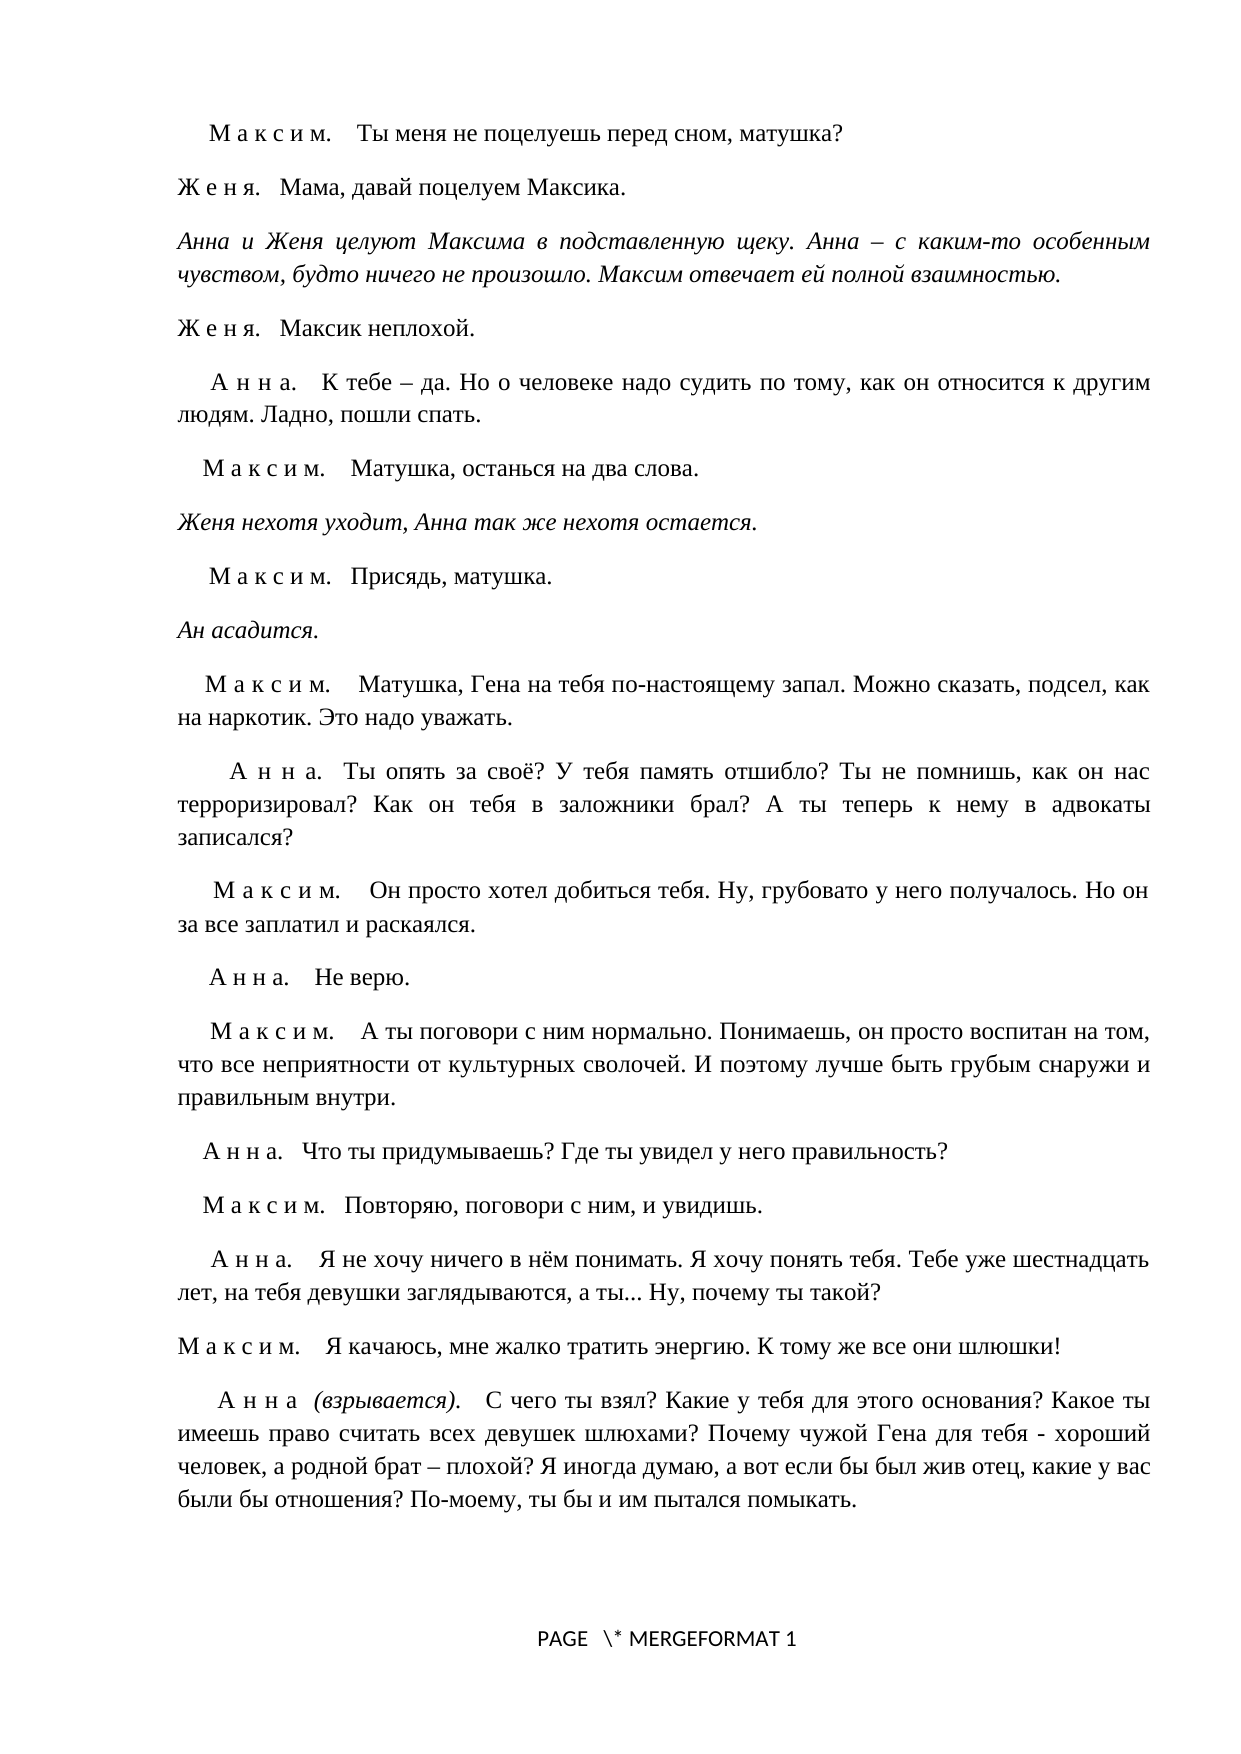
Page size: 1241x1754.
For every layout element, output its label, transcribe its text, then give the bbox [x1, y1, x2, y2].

text М а к с и м. Присядь, матушка. [177, 561, 1152, 590]
text А н н а. Не верю. [177, 962, 1152, 991]
text Ан асадится. [177, 615, 1152, 644]
text А н н а (взрывается). С чего ты взял? Какие у тебя для этого основания? Какое ты имеешь право считать всех девушек шлюхами? Почему чужой Гена для тебя - хороший человек, а родной брат – плохой? Я иногда думаю, а вот если бы был жив отец, какие у вас были бы отношения? По-моему, ты бы и им пытался помыкать. [177, 1385, 1152, 1512]
text Женя нехотя уходит, Анна так же нехотя остается. [177, 507, 1152, 536]
text М а к с и м. Ты меня не поцелуешь перед сном, матушка? [177, 118, 1152, 147]
text М а к с и м. Повторяю, поговори с ним, и увидишь. [177, 1190, 1152, 1219]
text М а к с и м. Матушка, останься на два слова. [177, 453, 1152, 482]
text Ж е н я. Мама, давай поцелуем Максика. [177, 172, 1152, 201]
text М а к с и м. Матушка, Гена на тебя по-настоящему запал. Можно сказать, подсел, как на наркотик. Это надо уважать. [177, 669, 1152, 731]
text Ж е н я. Максик неплохой. [177, 313, 1152, 341]
text М а к с и м. Я качаюсь, мне жалко тратить энергию. К тому же все они шлюшки! [177, 1331, 1152, 1359]
text А н н а. Что ты придумываешь? Где ты увидел у него правильность? [177, 1136, 1152, 1165]
text А н н а. К тебе – да. Но о человеке надо судить по тому, как он относится к другим людям. Ладно, пошли спать. [177, 367, 1152, 428]
text А н н а. Я не хочу ничего в нём понимать. Я хочу понять тебя. Тебе уже шестнадцать лет, на тебя девушки заглядываются, а ты... Ну, почему ты такой? [177, 1244, 1152, 1306]
text А н н а. Ты опять за своё? У тебя память отшибло? Ты не помнишь, как он нас терроризировал? Как он тебя в заложники брал? А ты теперь к нему в адвокаты записался? [177, 756, 1152, 851]
text М а к с и м. Он просто хотел добиться тебя. Ну, грубовато у него получалось. Но он за все заплатил и раскаялся. [177, 876, 1152, 937]
text М а к с и м. А ты поговори с ним нормально. Понимаешь, он просто воспитан на том, что все неприятности от культурных сволочей. И поэтому лучше быть грубым снаружи и правильным внутри. [177, 1016, 1152, 1111]
text Анна и Женя целуют Максима в подставленную щеку. Анна – с каким-то особенным чувством, будто ничего не произошло. Максим отвечает ей полной взаимностью. [177, 226, 1152, 288]
